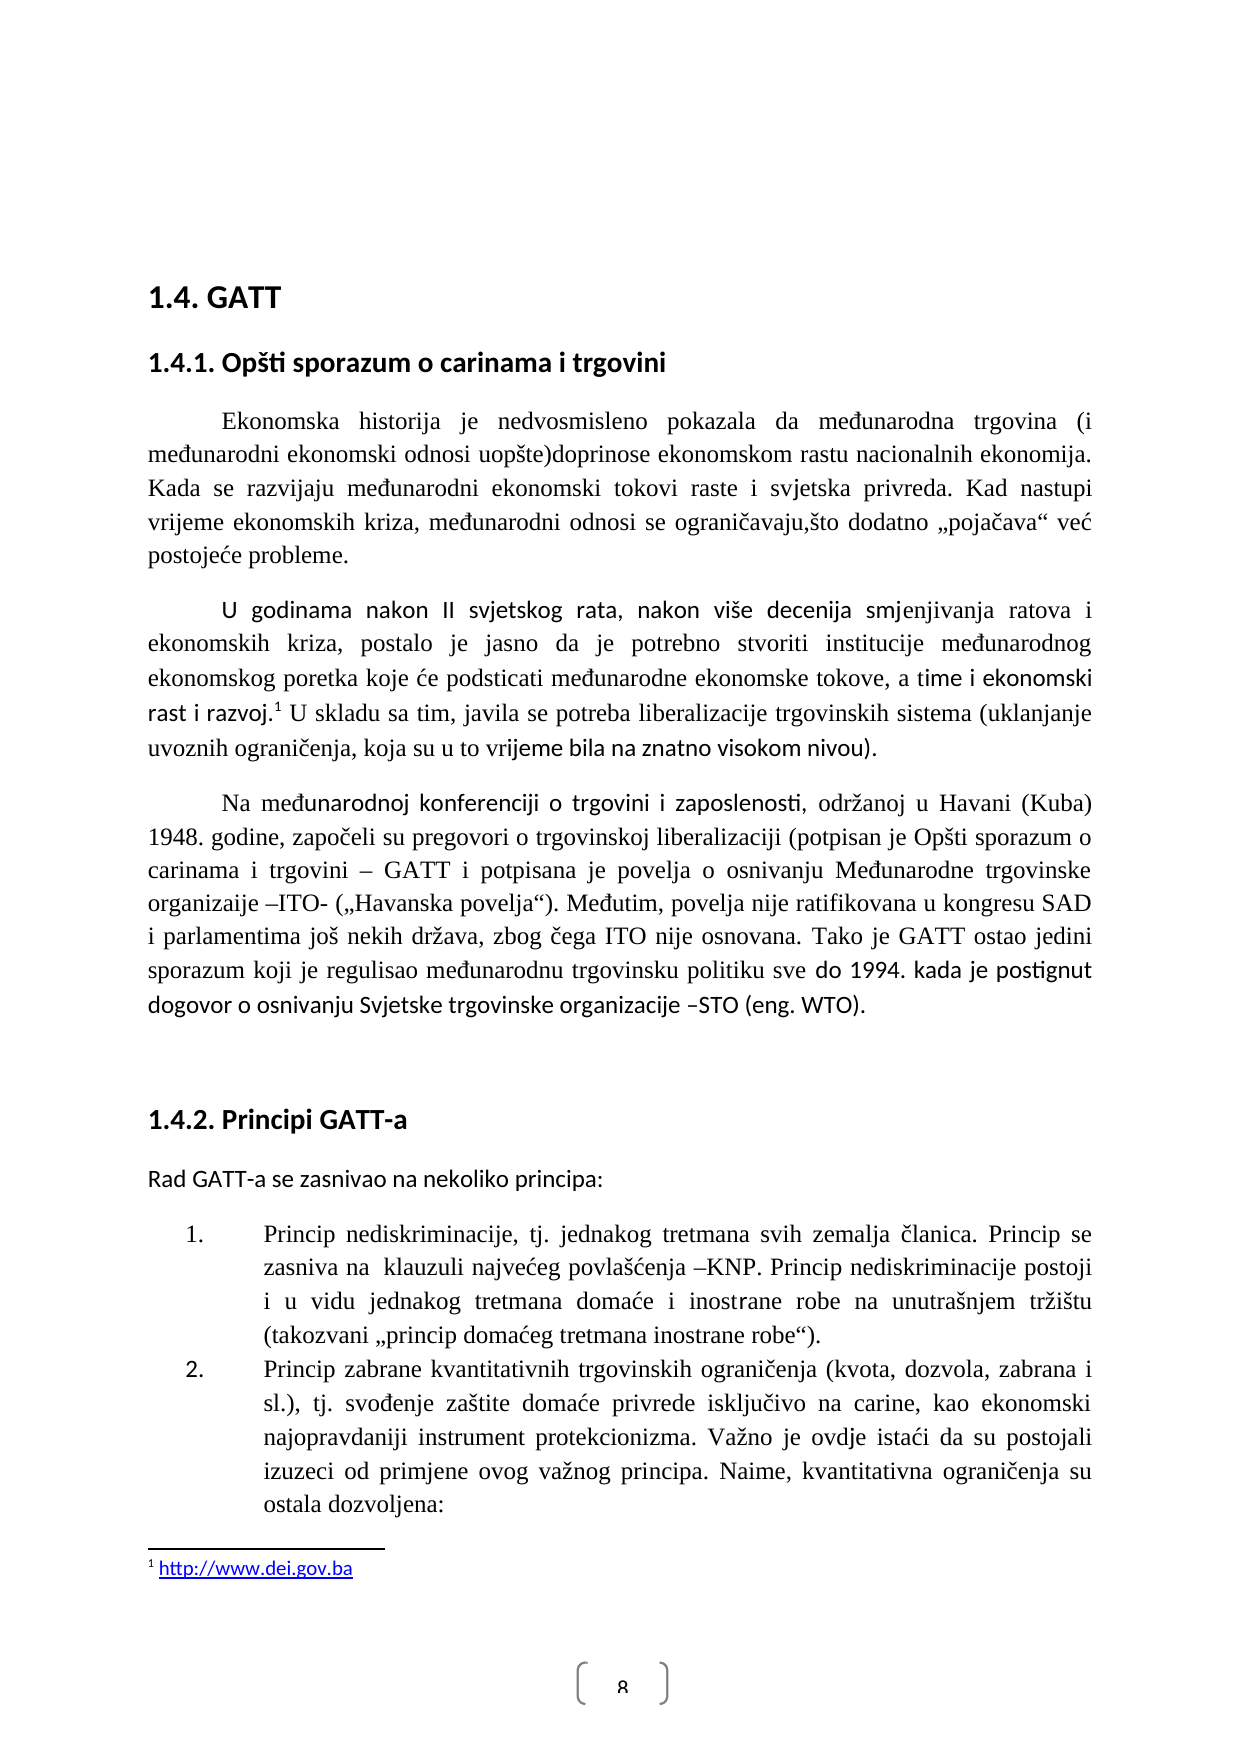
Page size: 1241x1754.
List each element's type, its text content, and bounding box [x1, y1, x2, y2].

text U godinama nakon II svjetskog rata, nakon više decenija smjenjivanja ratova i ekonomskih kriza, postalo je jasno da je potrebno stvoriti institucije međunarodnog ekonomskog poretka koje će podsticati međunarodne ekonomske tokove, a time i ekonomski rast i razvoj. U skladu sa tim, javila se potreba liberalizacije trgovinskih sistema (uklanjanje uvoznih ograničenja, koja su u to vrijeme bila na znatno visokom nivou). [148, 594, 1093, 762]
text Rad GATT-a se zasnivao na nekoliko principa: [148, 1163, 1093, 1194]
list Princip zabrane kvantitativnih trgovinskih ograničenja (kvota, dozvola, zabrana i sl.), tj. svođenje zaštite domaće privrede isključivo na carine, kao ekonomski najopravdaniji instrument protekcionizma. Važno je ovdje istaći da su postojali izuzeci od primjene ovog važnog principa. Naime, kvantitativna ograničenja su ostala dozvoljena: [185, 1353, 1093, 1518]
text 1.4.2. Principi GATT-a [148, 1101, 1093, 1137]
list Princip nediskriminacije, tj. jednakog tretmana svih zemalja članica. Princip se zasniva na klauzuli najvećeg povlašćenja –KNP. Princip nediskriminacije postoji i u vidu jednakog tretmana domaće i inostrane robe na unutrašnjem tržištu (takozvani „princip domaćeg tretmana inostrane robe“). [185, 1219, 1093, 1349]
text Ekonomska historija je nedvosmisleno pokazala da međunarodna trgovina (i međunarodni ekonomski odnosi uopšte)doprinose ekonomskom rastu nacionalnih ekonomija. Kada se razvijaju međunarodni ekonomski tokovi raste i svjetska privreda. Kad nastupi vrijeme ekonomskih kriza, međunarodni odnosi se ograničavaju,što dodatno „pojačava“ već postojeće probleme. [148, 406, 1093, 569]
text Na međunarodnoj konferenciji o trgovini i zaposlenosti, održanoj u Havani (Kuba) 1948. godine, započeli su pregovori o trgovinskoj liberalizaciji (potpisan je Opšti sporazum o carinama i trgovini – GATT i potpisana je povelja o osnivanju Međunarodne trgovinske organizaije –ITO- („Havanska povelja“). Međutim, povelja nije ratifikovana u kongresu SAD i parlamentima još nekih država, zbog čega ITO nije osnovana. Tako je GATT ostao jedini sporazum koji je regulisao međunarodnu trgovinsku politiku sve do 1994. kada je postignut dogovor o osnivanju Svjetske trgovinske organizacije –STO (eng. WTO). [148, 788, 1093, 1020]
text 1.4.1. Opšti sporazum o carinama i trgovini [148, 344, 1093, 380]
text 1.4. GATT [148, 276, 1093, 317]
